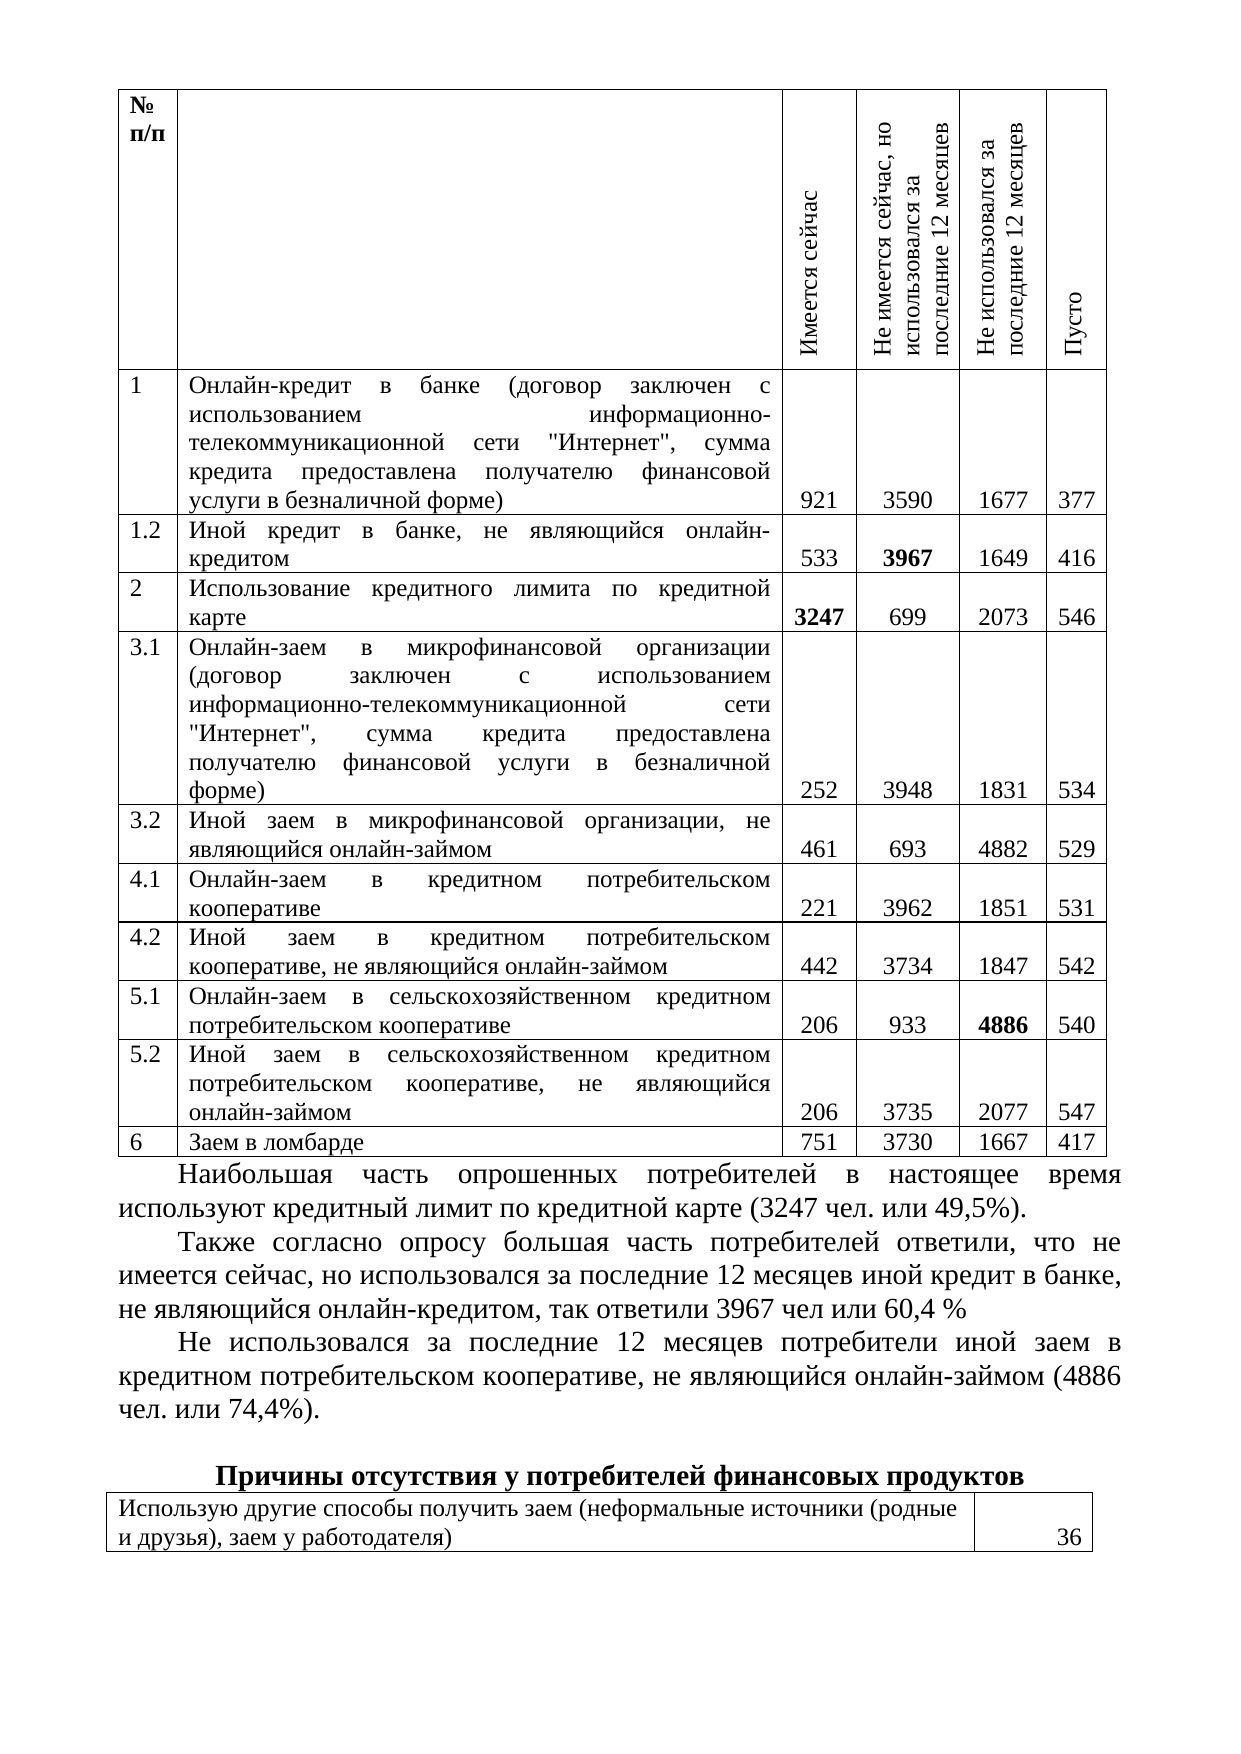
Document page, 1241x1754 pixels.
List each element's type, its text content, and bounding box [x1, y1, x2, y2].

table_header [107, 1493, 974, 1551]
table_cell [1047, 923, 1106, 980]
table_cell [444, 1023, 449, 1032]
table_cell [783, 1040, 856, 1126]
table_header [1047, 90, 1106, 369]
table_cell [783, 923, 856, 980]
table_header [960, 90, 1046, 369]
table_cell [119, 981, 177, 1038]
text Не использовался за последние 12 месяцев потребители иной заем в кредитном потребительском кооперативе, не являющийся онлайн-займом (4886 чел. или 74,4%). [118, 1324, 1122, 1425]
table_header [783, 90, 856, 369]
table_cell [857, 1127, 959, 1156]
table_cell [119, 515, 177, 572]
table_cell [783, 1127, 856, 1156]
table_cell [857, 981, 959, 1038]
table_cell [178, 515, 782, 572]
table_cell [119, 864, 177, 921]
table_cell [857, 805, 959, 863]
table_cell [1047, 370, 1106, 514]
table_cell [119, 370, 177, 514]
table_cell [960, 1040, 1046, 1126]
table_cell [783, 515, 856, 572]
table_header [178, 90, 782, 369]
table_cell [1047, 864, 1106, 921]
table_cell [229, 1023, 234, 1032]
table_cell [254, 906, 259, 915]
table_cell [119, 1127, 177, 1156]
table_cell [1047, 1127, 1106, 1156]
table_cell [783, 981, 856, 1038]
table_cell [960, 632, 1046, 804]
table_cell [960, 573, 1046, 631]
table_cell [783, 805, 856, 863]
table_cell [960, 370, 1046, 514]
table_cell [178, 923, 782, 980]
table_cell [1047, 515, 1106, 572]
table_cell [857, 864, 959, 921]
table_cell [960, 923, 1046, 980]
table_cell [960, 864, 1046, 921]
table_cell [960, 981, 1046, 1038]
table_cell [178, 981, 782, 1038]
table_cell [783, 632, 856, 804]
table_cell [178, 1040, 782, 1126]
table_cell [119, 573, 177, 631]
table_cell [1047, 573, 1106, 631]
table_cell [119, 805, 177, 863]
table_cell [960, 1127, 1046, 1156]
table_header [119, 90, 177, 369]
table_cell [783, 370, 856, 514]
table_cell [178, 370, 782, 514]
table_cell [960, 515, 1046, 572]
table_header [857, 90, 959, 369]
text Также согласно опросу большая часть потребителей ответили, что не имеется сейчас, но использовался за последние 12 месяцев иной кредит в банке, не являющийся онлайн-кредитом, так ответили 3967 чел или 60,4 % [118, 1224, 1122, 1324]
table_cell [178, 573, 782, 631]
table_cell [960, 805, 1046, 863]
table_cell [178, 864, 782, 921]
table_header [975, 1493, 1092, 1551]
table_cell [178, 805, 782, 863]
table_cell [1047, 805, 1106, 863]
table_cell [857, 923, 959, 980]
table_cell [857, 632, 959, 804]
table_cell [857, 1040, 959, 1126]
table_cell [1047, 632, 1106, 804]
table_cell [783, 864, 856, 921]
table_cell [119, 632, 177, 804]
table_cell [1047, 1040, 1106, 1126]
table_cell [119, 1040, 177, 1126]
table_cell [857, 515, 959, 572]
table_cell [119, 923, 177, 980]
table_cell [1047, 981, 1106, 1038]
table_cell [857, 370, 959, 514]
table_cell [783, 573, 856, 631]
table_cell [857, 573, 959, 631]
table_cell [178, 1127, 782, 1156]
text Причины отсутствия у потребителей финансовых продуктов [118, 1458, 1122, 1492]
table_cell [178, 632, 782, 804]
text Наибольшая часть опрошенных потребителей в настоящее время используют кредитный лимит по кредитной карте (3247 чел. или 49,5%). [118, 1157, 1122, 1224]
